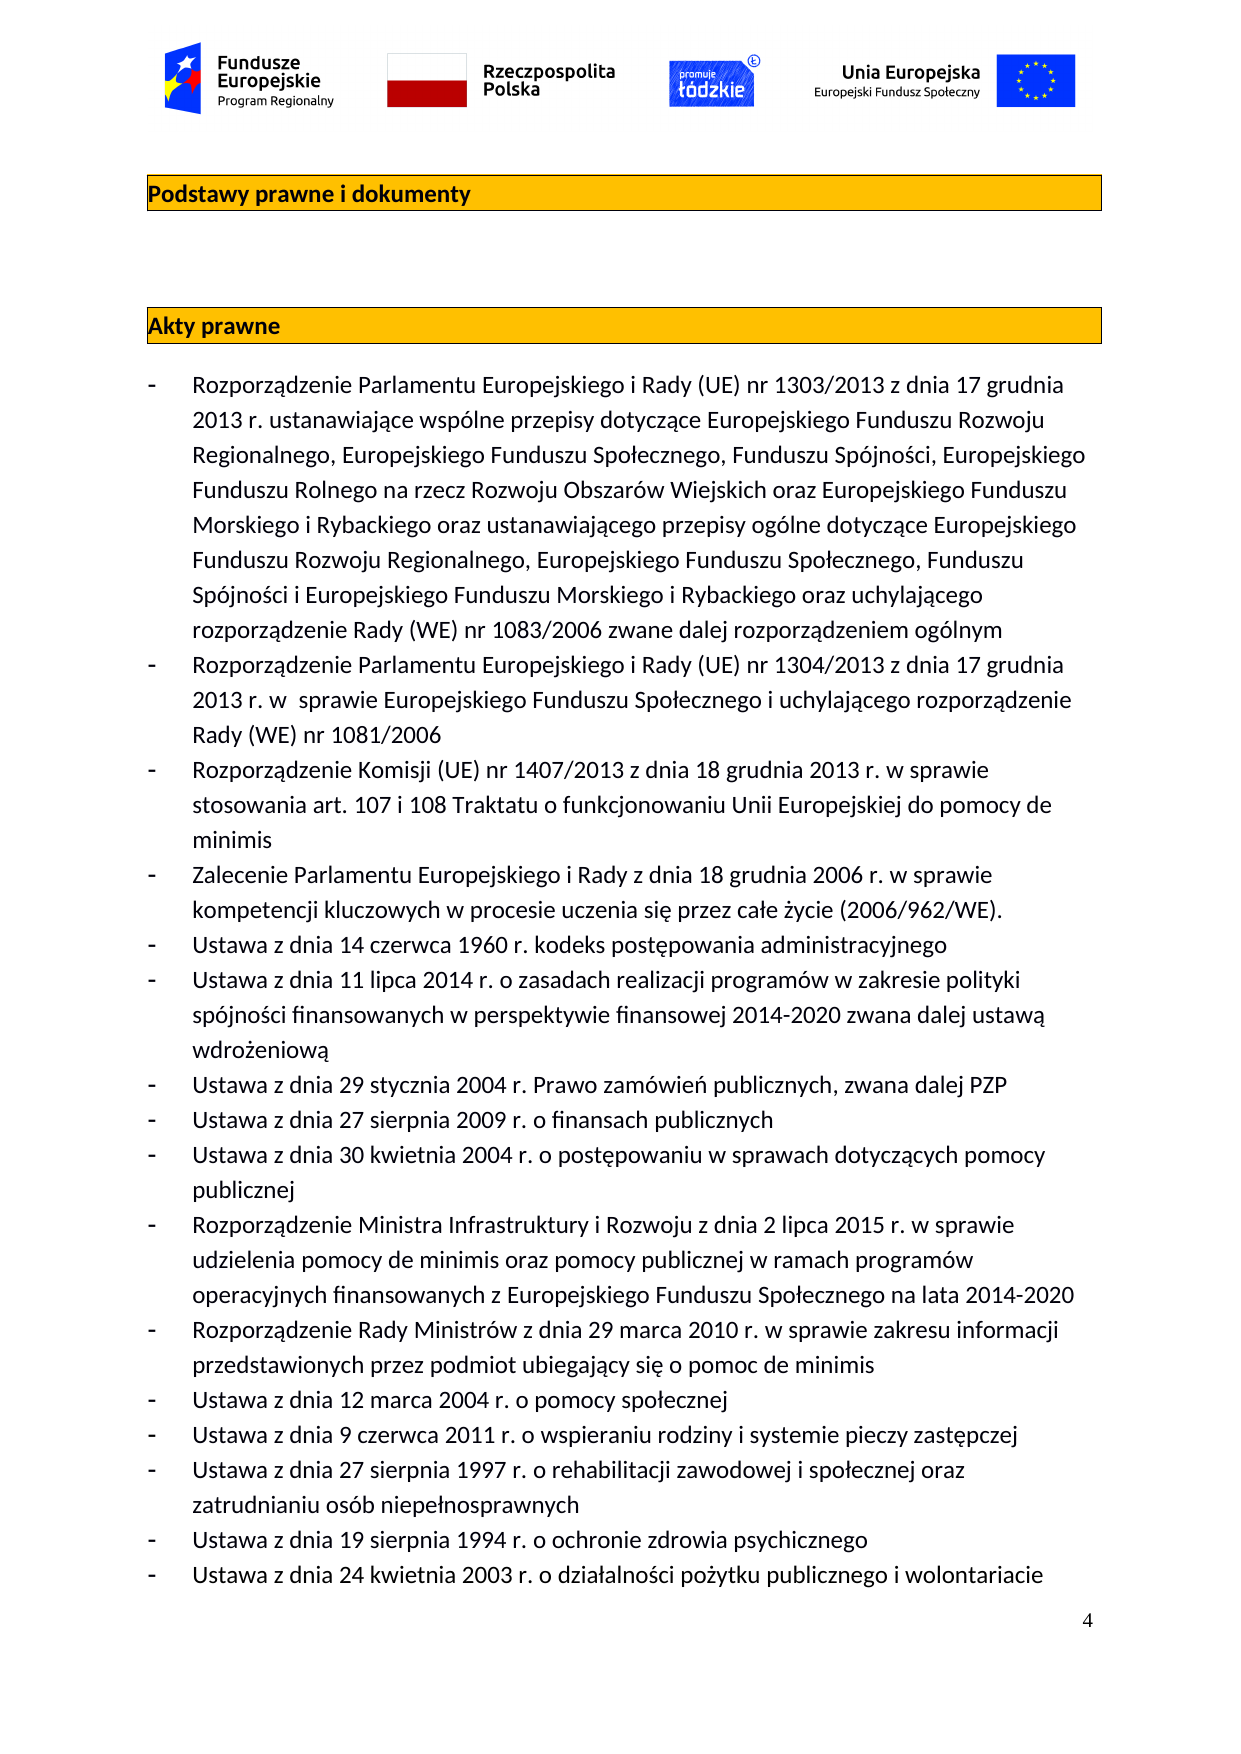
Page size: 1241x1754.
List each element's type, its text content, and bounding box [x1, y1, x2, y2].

list Ustawa z dnia 11 lipca 2014 r. o zasadach realizacji programów w zakresie polityki spójności finansowanych w perspektywie finansowej 2014-2020 zwana dalej ustawą wdrożeniową [148, 964, 1092, 1064]
picture [147, 25, 1093, 132]
list Ustawa z dnia 19 sierpnia 1994 r. o ochronie zdrowia psychicznego [148, 1524, 1092, 1554]
subtitle Podstawy prawne i dokumenty [148, 176, 1101, 210]
list Ustawa z dnia 29 stycznia 2004 r. Prawo zamówień publicznych, zwana dalej PZP [148, 1069, 1092, 1099]
subtitle Akty prawne [148, 308, 1101, 343]
list Rozporządzenie Parlamentu Europejskiego i Rady (UE) nr 1304/2013 z dnia 17 grudnia 2013 r. w sprawie Europejskiego Funduszu Społecznego i uchylającego rozporządzenie Rady (WE) nr 1081/2006 [148, 649, 1092, 749]
list Rozporządzenie Parlamentu Europejskiego i Rady (UE) nr 1303/2013 z dnia 17 grudnia 2013 r. ustanawiające wspólne przepisy dotyczące Europejskiego Funduszu Rozwoju Regionalnego, Europejskiego Funduszu Społecznego, Funduszu Spójności, Europejskiego Funduszu Rolnego na rzecz Rozwoju Obszarów Wiejskich oraz Europejskiego Funduszu Morskiego i Rybackiego oraz ustanawiającego przepisy ogólne dotyczące Europejskiego Funduszu Rozwoju Regionalnego, Europejskiego Funduszu Społecznego, Funduszu Spójności i Europejskiego Funduszu Morskiego i Rybackiego oraz uchylającego rozporządzenie Rady (WE) nr 1083/2006 zwane dalej rozporządzeniem ogólnym [148, 369, 1092, 644]
list Ustawa z dnia 30 kwietnia 2004 r. o postępowaniu w sprawach dotyczących pomocy publicznej [148, 1139, 1092, 1204]
list Ustawa z dnia 24 kwietnia 2003 r. o działalności pożytku publicznego i wolontariacie [148, 1559, 1092, 1589]
list Ustawa z dnia 27 sierpnia 2009 r. o finansach publicznych [148, 1104, 1092, 1134]
list Ustawa z dnia 27 sierpnia 1997 r. o rehabilitacji zawodowej i społecznej oraz zatrudnianiu osób niepełnosprawnych [148, 1454, 1092, 1519]
list Rozporządzenie Komisji (UE) nr 1407/2013 z dnia 18 grudnia 2013 r. w sprawie stosowania art. 107 i 108 Traktatu o funkcjonowaniu Unii Europejskiej do pomocy de minimis [148, 754, 1092, 854]
list Ustawa z dnia 9 czerwca 2011 r. o wspieraniu rodziny i systemie pieczy zastępczej [148, 1419, 1092, 1449]
list Ustawa z dnia 12 marca 2004 r. o pomocy społecznej [148, 1384, 1092, 1414]
list Rozporządzenie Rady Ministrów z dnia 29 marca 2010 r. w sprawie zakresu informacji przedstawionych przez podmiot ubiegający się o pomoc de minimis [148, 1314, 1092, 1379]
list Rozporządzenie Ministra Infrastruktury i Rozwoju z dnia 2 lipca 2015 r. w sprawie udzielenia pomocy de minimis oraz pomocy publicznej w ramach programów operacyjnych finansowanych z Europejskiego Funduszu Społecznego na lata 2014-2020 [148, 1209, 1092, 1309]
list Zalecenie Parlamentu Europejskiego i Rady z dnia 18 grudnia 2006 r. w sprawie kompetencji kluczowych w procesie uczenia się przez całe życie (2006/962/WE). [148, 859, 1092, 924]
list Ustawa z dnia 14 czerwca 1960 r. kodeks postępowania administracyjnego [148, 929, 1092, 959]
